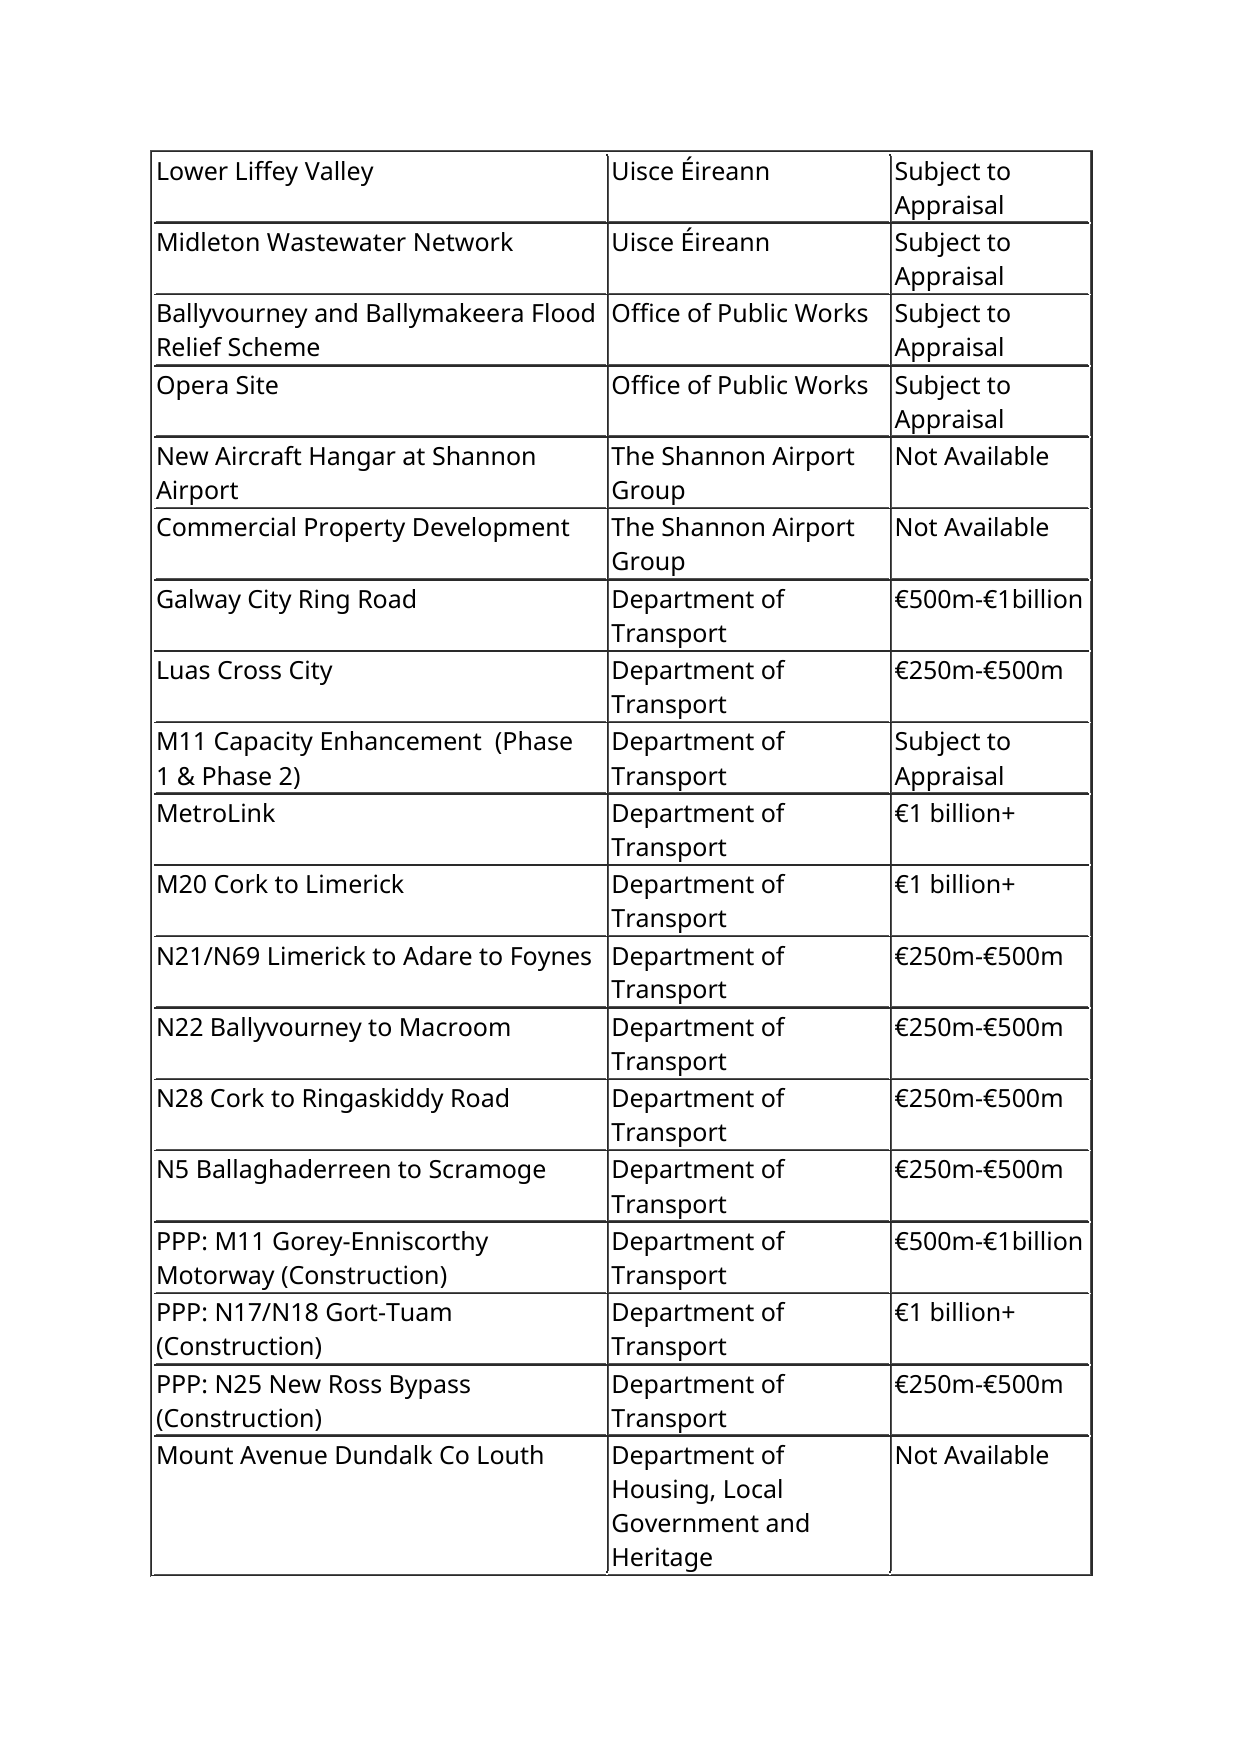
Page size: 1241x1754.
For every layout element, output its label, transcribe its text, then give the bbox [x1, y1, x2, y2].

table_cell €1 billion+ [892, 792, 1091, 863]
table_cell Subject to Appraisal [892, 221, 1091, 293]
table_cell Department of Transport [609, 1295, 889, 1363]
table_cell Department of Transport [609, 796, 889, 863]
table_cell €250m-€500m [892, 1149, 1091, 1220]
table_cell Uisce Éireann [607, 152, 890, 221]
table_cell Subject to Appraisal [892, 364, 1091, 435]
table_cell €1 billion+ [892, 864, 1091, 935]
table_cell Subject to Appraisal [892, 293, 1091, 364]
table_cell €500m-€1billion [892, 1220, 1091, 1292]
table_cell PPP: N25 New Ross Bypass (Construction) [154, 1366, 606, 1434]
table_cell Department of Transport [609, 1367, 889, 1434]
table_cell N5 Ballaghaderreen to Scramoge [152, 1149, 606, 1220]
table_cell €250m-€500m [892, 1078, 1091, 1149]
table_cell Office of Public Works [609, 296, 889, 364]
table_cell N22 Ballyvourney to Macroom [154, 1009, 606, 1078]
table_cell Department of Transport [609, 867, 889, 935]
table_cell Midleton Wastewater Network [154, 224, 606, 293]
table_cell PPP: M11 Gorey-Enniscorthy Motorway (Construction) [154, 1223, 606, 1292]
table_cell The Shannon Airport Group [609, 439, 889, 507]
table_cell Department of Housing, Local Government and Heritage [607, 1438, 890, 1574]
table_cell €250m-€500m [892, 1006, 1091, 1078]
table_cell €250m-€500m [892, 935, 1091, 1006]
table_cell Galway City Ring Road [154, 581, 606, 649]
table_cell Lower Liffey Valley [154, 152, 607, 221]
table_cell MetroLink [154, 795, 606, 863]
table_cell Mount Avenue Dundalk Co Louth [154, 1437, 607, 1574]
table_cell N21/N69 Limerick to Adare to Foynes [152, 935, 606, 1006]
table_cell Department of Transport [609, 653, 889, 721]
table_cell €250m-€500m [892, 650, 1091, 721]
table_cell Commercial Property Development [152, 507, 606, 578]
table_cell Department of Transport [609, 1081, 889, 1149]
table_cell M20 Cork to Limerick [154, 866, 606, 935]
table_cell N28 Cork to Ringaskiddy Road [152, 1078, 606, 1149]
table_cell Department of Transport [609, 724, 889, 792]
table_cell M11 Capacity Enhancement (Phase 1 & Phase 2) [152, 721, 606, 792]
table_cell The Shannon Airport Group [609, 510, 889, 578]
table_cell Subject to Appraisal [892, 721, 1091, 792]
table_cell Not Available [892, 435, 1091, 507]
table_cell €1 billion+ [892, 1292, 1091, 1363]
table_cell Luas Cross City [154, 652, 606, 721]
table_cell Department of Transport [609, 938, 889, 1006]
table_cell New Aircraft Hangar at Shannon Airport [154, 438, 606, 507]
table_cell Department of Transport [609, 1010, 889, 1078]
table_cell Office of Public Works [609, 368, 889, 435]
table_cell Department of Transport [609, 1224, 889, 1292]
table_cell €250m-€500m [892, 1363, 1091, 1434]
table_cell Not Available [890, 1434, 1091, 1574]
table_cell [890, 152, 1090, 221]
table_cell Opera Site [154, 367, 606, 435]
table_cell PPP: N17/N18 Gort-Tuam (Construction) [152, 1292, 606, 1363]
table_cell Department of Transport [609, 582, 889, 649]
table_cell Not Available [892, 507, 1091, 578]
table_cell Ballyvourney and Ballymakeera Flood Relief Scheme [152, 293, 606, 364]
table_cell Uisce Éireann [609, 225, 889, 293]
table_cell €500m-€1billion [892, 578, 1091, 649]
table_cell Department of Transport [609, 1152, 889, 1220]
